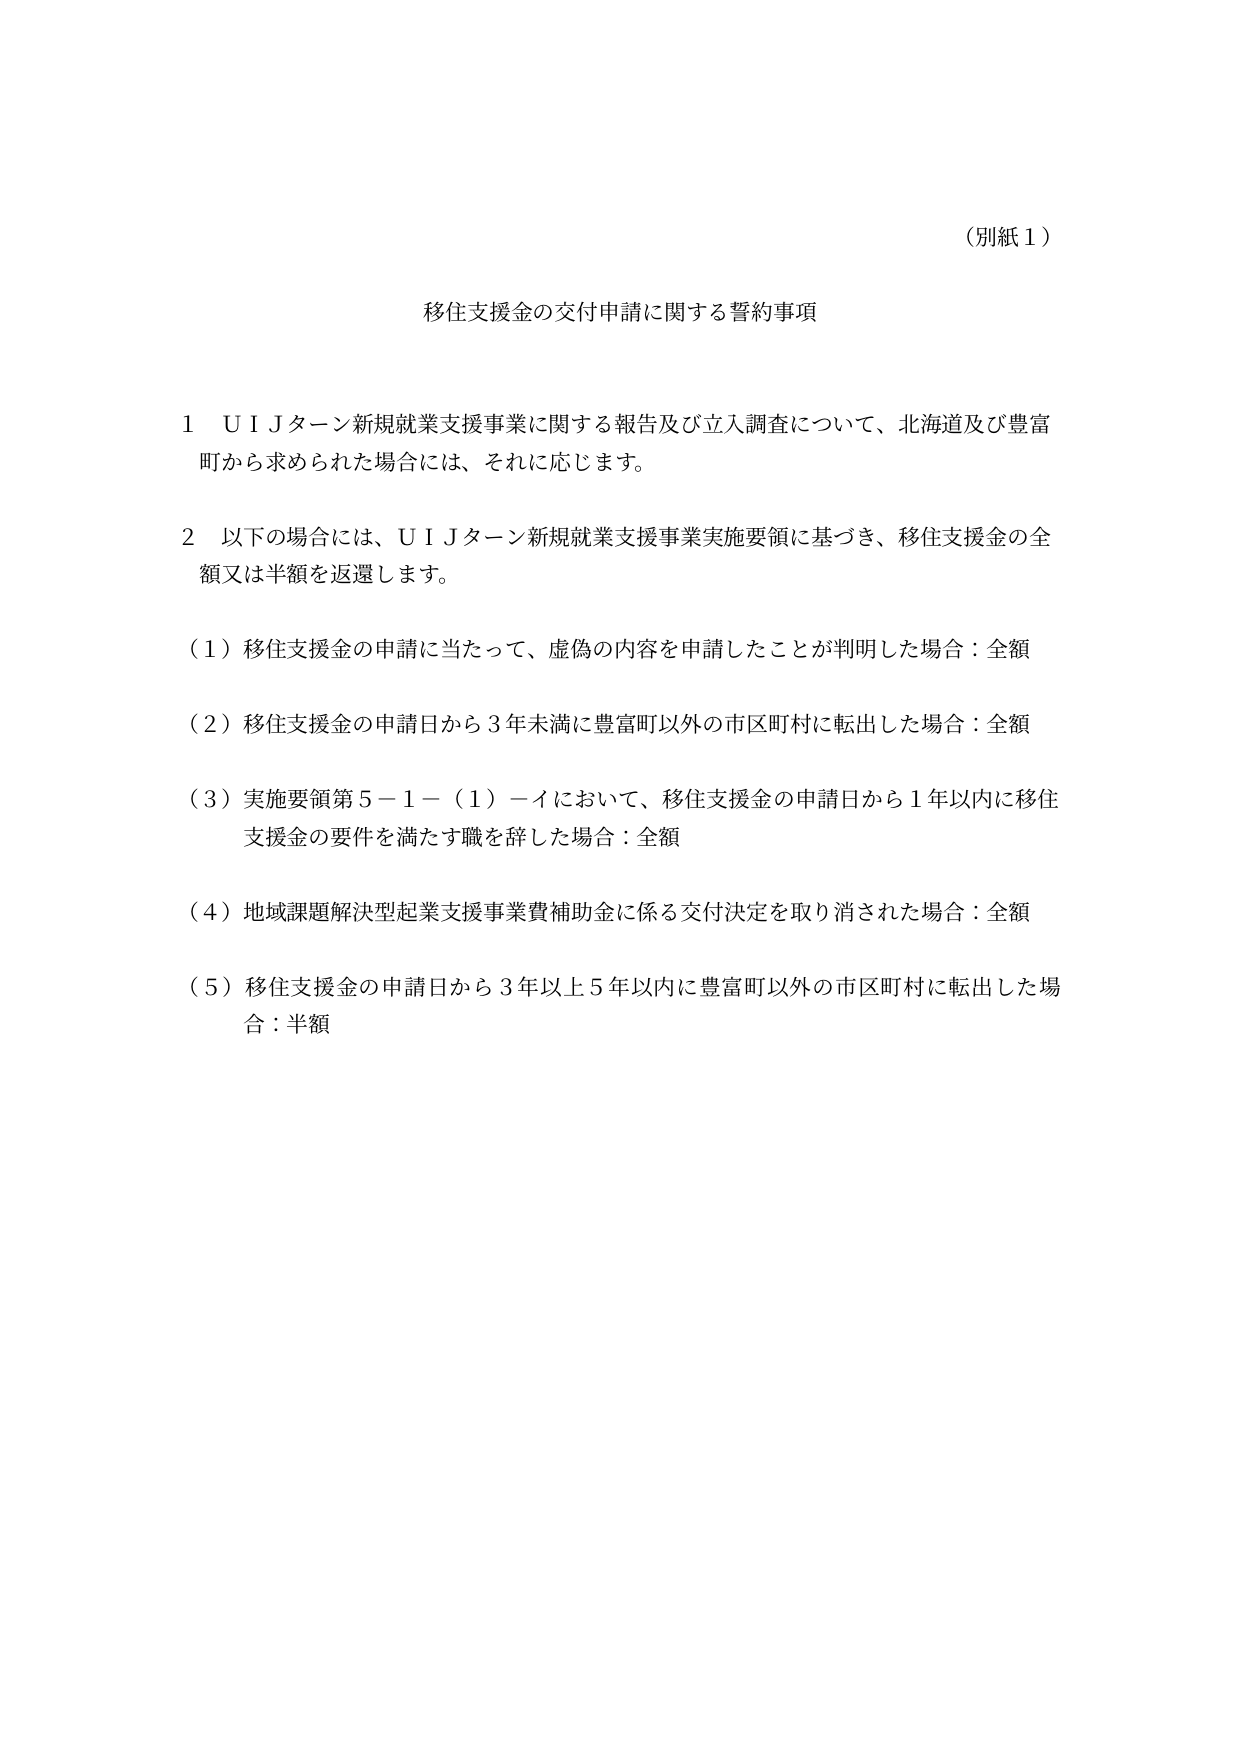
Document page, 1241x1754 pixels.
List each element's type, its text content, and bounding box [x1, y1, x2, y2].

text 移住支援金の交付申請に関する誓約事項 [177, 292, 1063, 329]
text １ ＵＩＪターン新規就業支援事業に関する報告及び立入調査について、北海道及び豊富町から求められた場合には、それに応じます。 [177, 404, 1063, 479]
text （２）移住支援金の申請日から３年未満に豊富町以外の市区町村に転出した場合：全額 [177, 704, 1063, 742]
text （５）移住支援金の申請日から３年以上５年以内に豊富町以外の市区町村に転出した場合：半額 [177, 967, 1063, 1042]
text ２ 以下の場合には、ＵＩＪターン新規就業支援事業実施要領に基づき、移住支援金の全額又は半額を返還します。 [177, 517, 1063, 592]
text （別紙１） [177, 217, 1063, 254]
subtitle （１）移住支援金の申請に当たって、虚偽の内容を申請したことが判明した場合：全額 [177, 629, 1063, 667]
text （３）実施要領第５－１－（１）－イにおいて、移住支援金の申請日から１年以内に移住支援金の要件を満たす職を辞した場合：全額 [177, 779, 1063, 854]
text （４）地域課題解決型起業支援事業費補助金に係る交付決定を取り消された場合：全額 [177, 892, 1063, 929]
